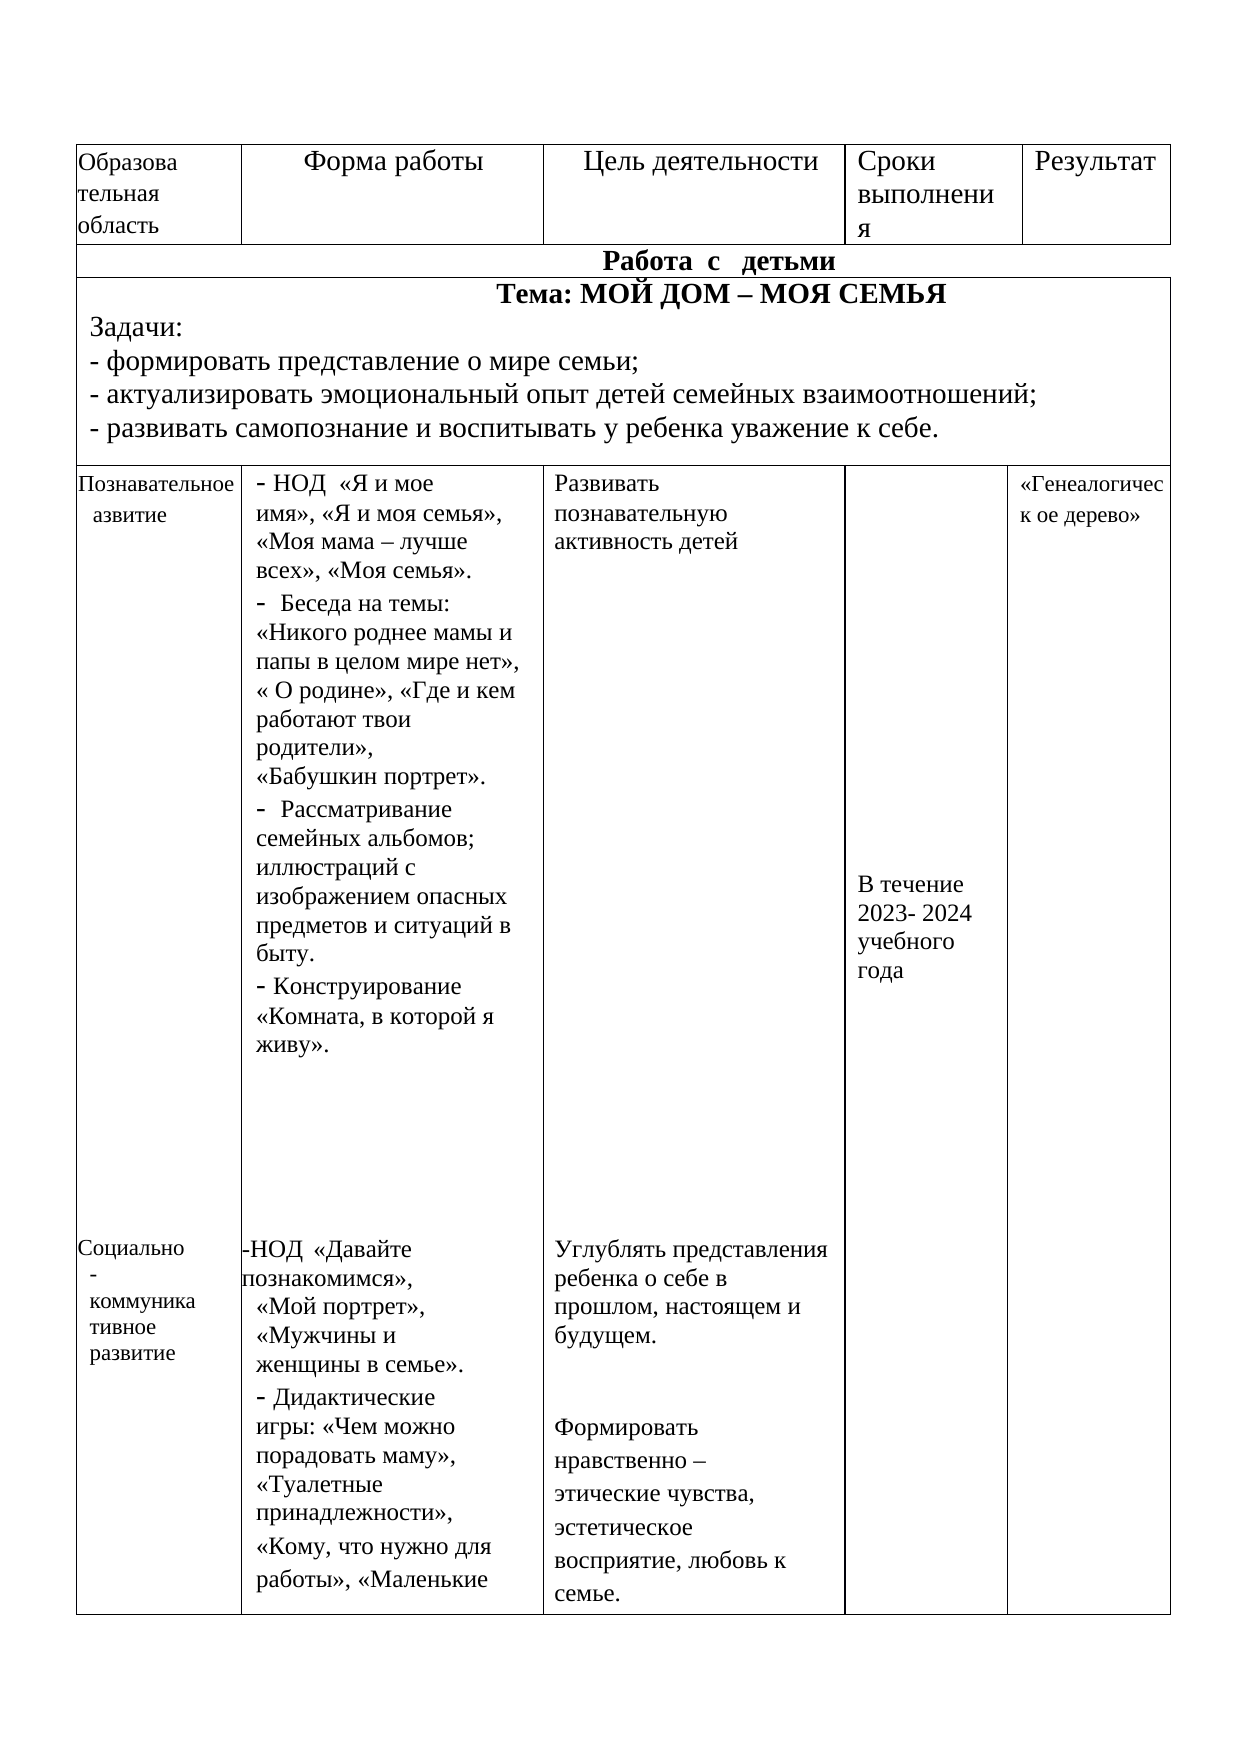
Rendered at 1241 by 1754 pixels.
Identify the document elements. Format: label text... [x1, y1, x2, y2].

table_header Образова тельная область [77, 145, 241, 244]
table_cell [1008, 1219, 1170, 1614]
table_cell Познавательное азвитие [77, 466, 241, 1218]
table_cell Социально - коммуника тивное развитие [77, 1219, 241, 1614]
table_cell «Генеалогическ ое дерево» [1008, 466, 1170, 1218]
table_cell Развивать познавательную активность детей [544, 466, 844, 1218]
table_cell Углублять представления ребенка о себе в прошлом, настоящем и будущем. Формировать нравственно – этические чувства, эстетическое восприятие, любовь к семье. [544, 1219, 844, 1614]
table_cell Работа с детьми [77, 245, 1170, 277]
table_cell Тема: МОЙ ДОМ – МОЯ СЕМЬЯ Задачи: формировать представление о мире семьи; актуализировать эмоциональный опыт детей семейных взаимоотношений; развивать самопознание и воспитывать у ребенка уважение к себе. [77, 278, 1170, 465]
table_cell В течение 2023- 2024 учебного года [846, 466, 1007, 1218]
table_header Сроки выполнени я [846, 145, 1022, 244]
table_cell НОД «Я и мое имя», «Я и моя семья», «Моя мама – лучше всех», «Моя семья». Беседа на темы: «Никого роднее мамы и папы в целом мире нет», « О родине», «Где и кем работают твои родители», «Бабушкин портрет». Рассматривание семейных альбомов; иллюстраций с изображением опасных предметов и ситуаций в быту. Конструирование «Комната, в которой я живу». [242, 466, 543, 1218]
table_header Результат [1023, 145, 1170, 244]
table_header Форма работы [242, 145, 543, 244]
table_cell -НОД «Давайте познакомимся», «Мой портрет», «Мужчины и женщины в семье». Дидактические игры: «Чем можно порадовать маму», «Туалетные принадлежности», «Кому, что нужно для работы», «Маленькие [242, 1219, 543, 1614]
table_header Цель деятельности [544, 145, 844, 244]
table_cell [846, 1219, 1007, 1614]
